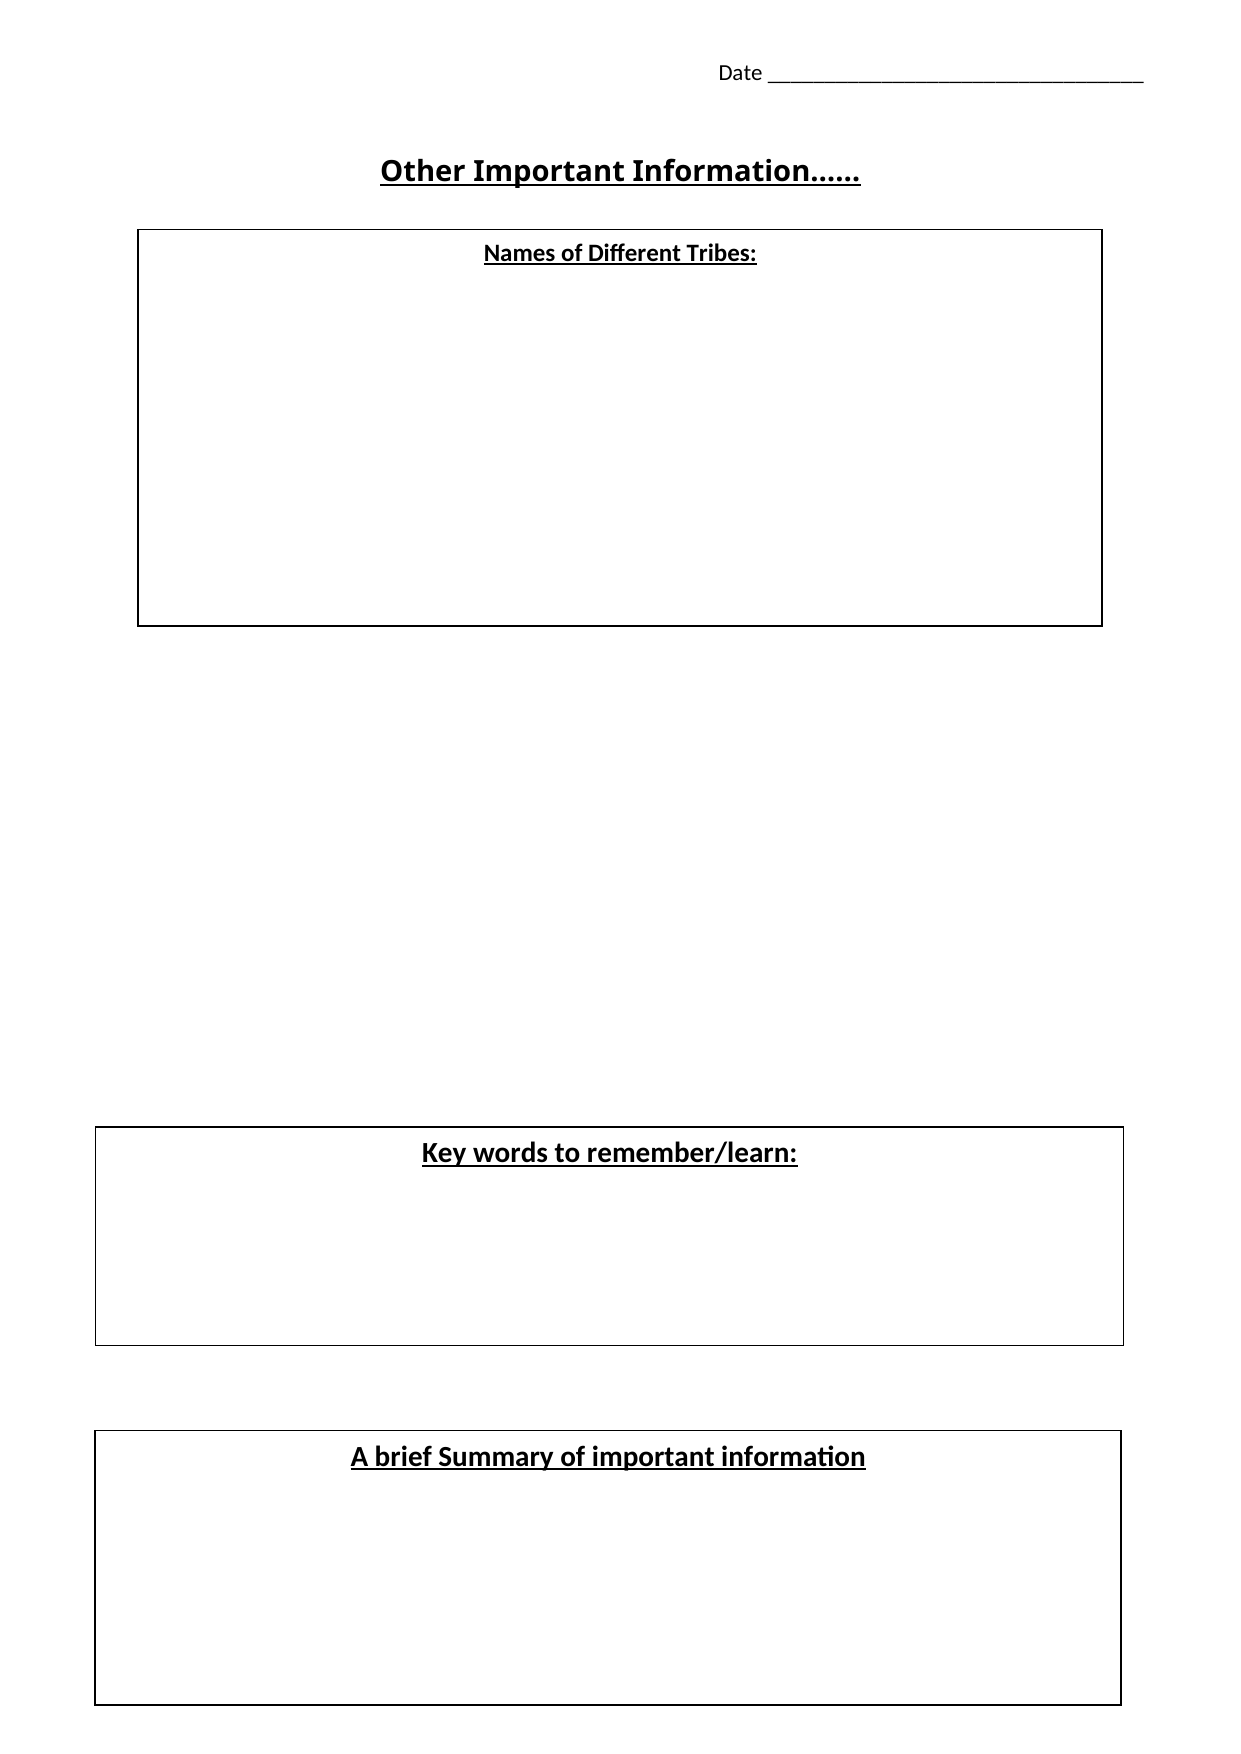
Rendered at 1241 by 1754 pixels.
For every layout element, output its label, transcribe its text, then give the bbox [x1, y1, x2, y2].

text Other Important Information…… [150, 150, 1090, 190]
